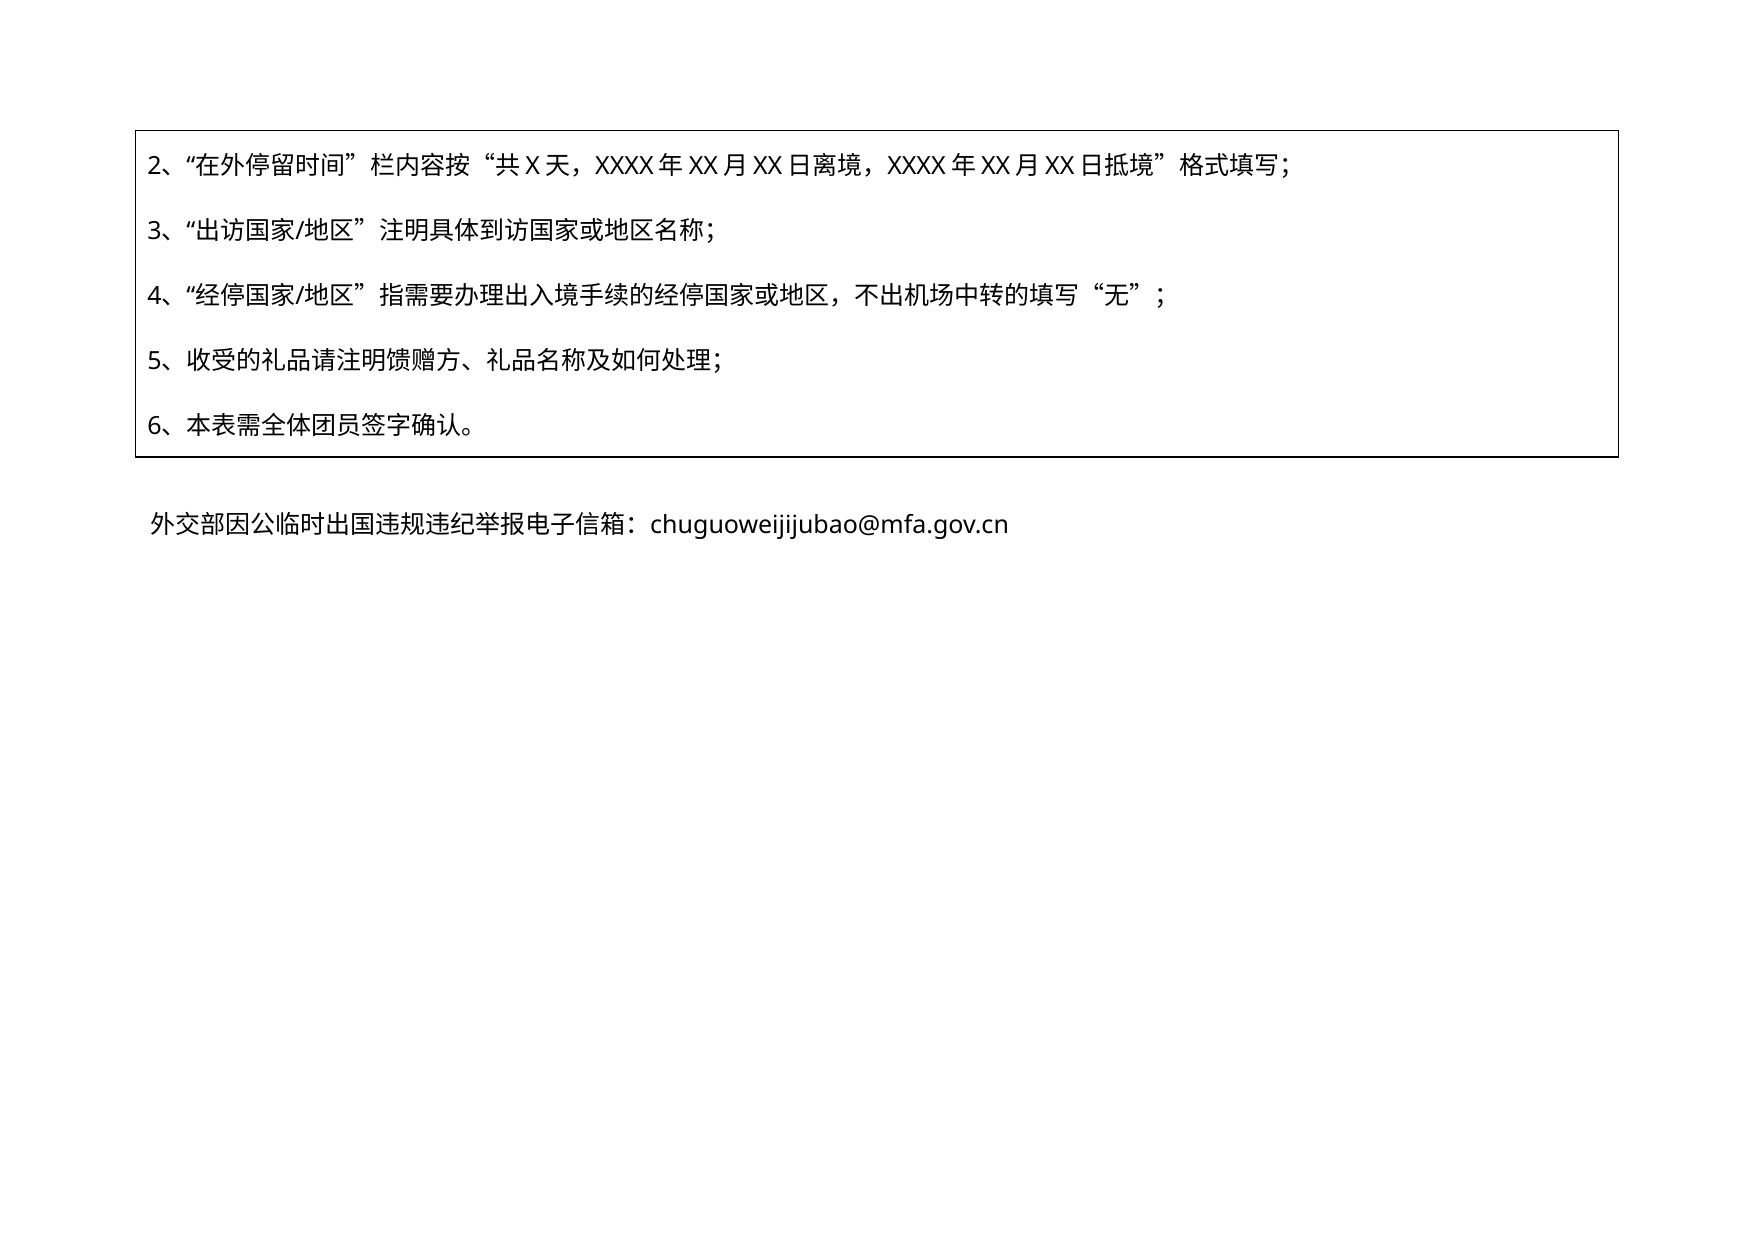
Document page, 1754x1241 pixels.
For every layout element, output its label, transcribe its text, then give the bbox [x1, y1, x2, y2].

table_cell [136, 131, 1618, 456]
list 外交部因公临时出国违规违纪举报电子信箱：chuguoweijijubao@mfa.gov.cn [150, 490, 1604, 555]
